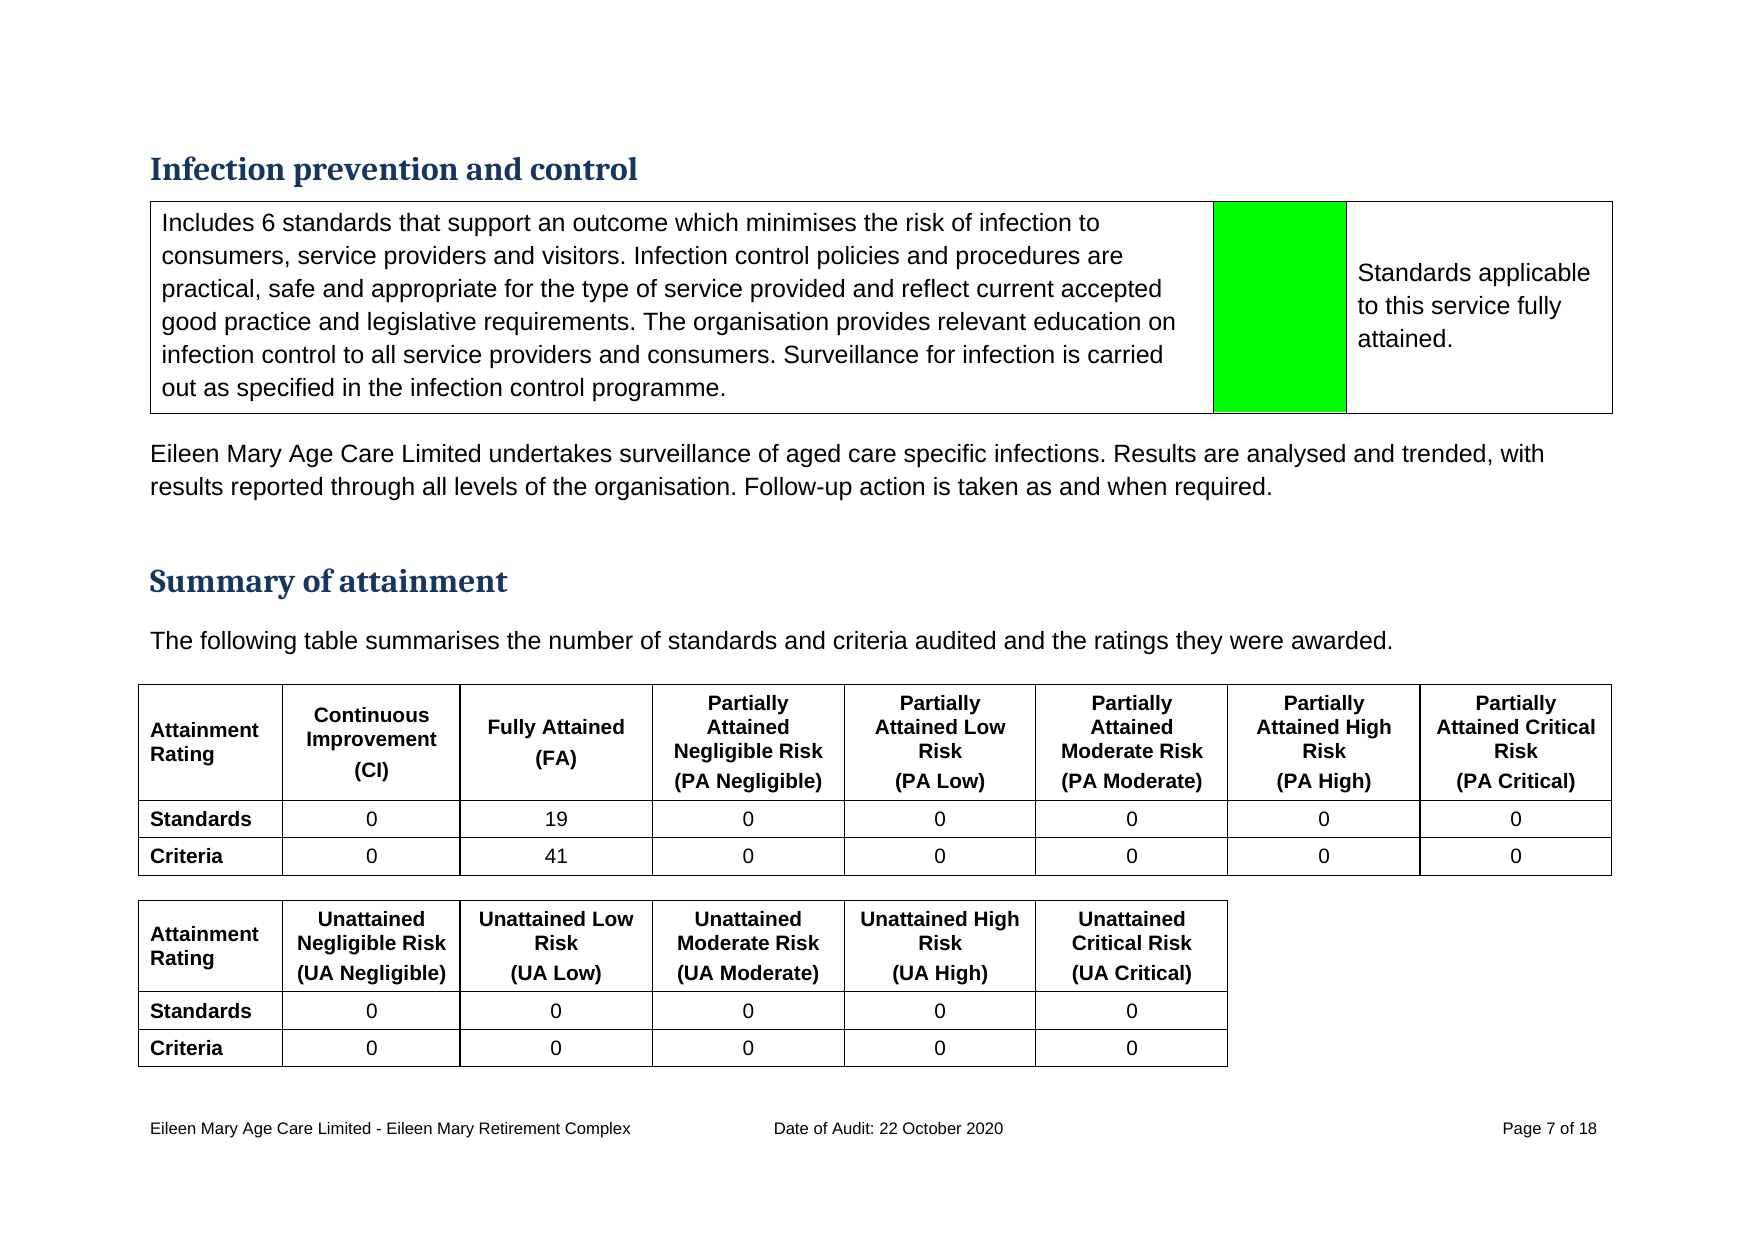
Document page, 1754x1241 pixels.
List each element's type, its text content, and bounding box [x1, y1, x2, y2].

table_cell Standards [139, 801, 282, 837]
table_header Fully Attained (FA) [461, 685, 652, 799]
table_cell 41 [461, 838, 652, 874]
table_header Attainment Rating [139, 901, 282, 991]
table_cell Criteria [139, 838, 282, 874]
table_header Standards applicable to this service fully attained. [1347, 202, 1612, 412]
table_cell 0 [283, 992, 459, 1029]
table_header Unattained Low Risk (UA Low) [461, 901, 652, 991]
table_cell 0 [1036, 838, 1227, 874]
table_cell 19 [461, 801, 652, 837]
table_cell 0 [283, 801, 459, 837]
table_header Unattained Negligible Risk (UA Negligible) [283, 901, 459, 991]
table_cell 0 [653, 992, 844, 1029]
table_cell 0 [283, 838, 459, 874]
table_cell Standards [139, 992, 282, 1029]
table_cell 0 [653, 801, 844, 837]
table_header Attainment Rating [139, 685, 282, 799]
table_header [1214, 202, 1346, 412]
table_header Includes 6 standards that support an outcome which minimises the risk of infection to consumers, service providers and visitors. Infection control policies and procedures are practical, safe and appropriate for the type of service provided and reflect current accepted good practice and legislative requirements. The organisation provides relevant education on infection control to all service providers and consumers. Surveillance for infection is carried out as specified in the infection control programme. [151, 202, 1213, 412]
table_cell 0 [845, 801, 1035, 837]
table_cell Criteria [139, 1030, 282, 1066]
subtitle Summary of attainment [150, 563, 1604, 601]
subtitle Infection prevention and control [150, 150, 1604, 188]
table_header Partially Attained Critical Risk (PA Critical) [1421, 685, 1611, 799]
table_cell 0 [1421, 801, 1611, 837]
table_cell 0 [283, 1030, 459, 1066]
table_header Partially Attained High Risk (PA High) [1228, 685, 1419, 799]
table_cell 0 [461, 992, 652, 1029]
table_header Unattained High Risk (UA High) [845, 901, 1035, 991]
table_header Partially Attained Negligible Risk (PA Negligible) [653, 685, 844, 799]
table_header Unattained Critical Risk (UA Critical) [1036, 901, 1227, 991]
table_header Partially Attained Low Risk (PA Low) [845, 685, 1035, 799]
table_header Partially Attained Moderate Risk (PA Moderate) [1036, 685, 1227, 799]
text Eileen Mary Age Care Limited undertakes surveillance of aged care specific infections. Results are analysed and trended, with results reported through all levels of the organisation. Follow-up action is taken as and when required. [150, 438, 1604, 500]
table_header Continuous Improvement (CI) [283, 685, 459, 799]
table_cell 0 [1228, 801, 1419, 837]
table_header Unattained Moderate Risk (UA Moderate) [653, 901, 844, 991]
table_cell 0 [1421, 838, 1611, 874]
table_cell 0 [1036, 992, 1227, 1029]
table_cell 0 [461, 1030, 652, 1066]
table_cell 0 [1036, 1030, 1227, 1066]
text The following table summarises the number of standards and criteria audited and the ratings they were awarded. [150, 626, 1604, 655]
table_cell 0 [1228, 838, 1419, 874]
table_cell 0 [1036, 801, 1227, 837]
table_cell 0 [845, 1030, 1035, 1066]
table_cell 0 [653, 1030, 844, 1066]
table_cell 0 [845, 838, 1035, 874]
table_cell 0 [845, 992, 1035, 1029]
table_cell 0 [653, 838, 844, 874]
